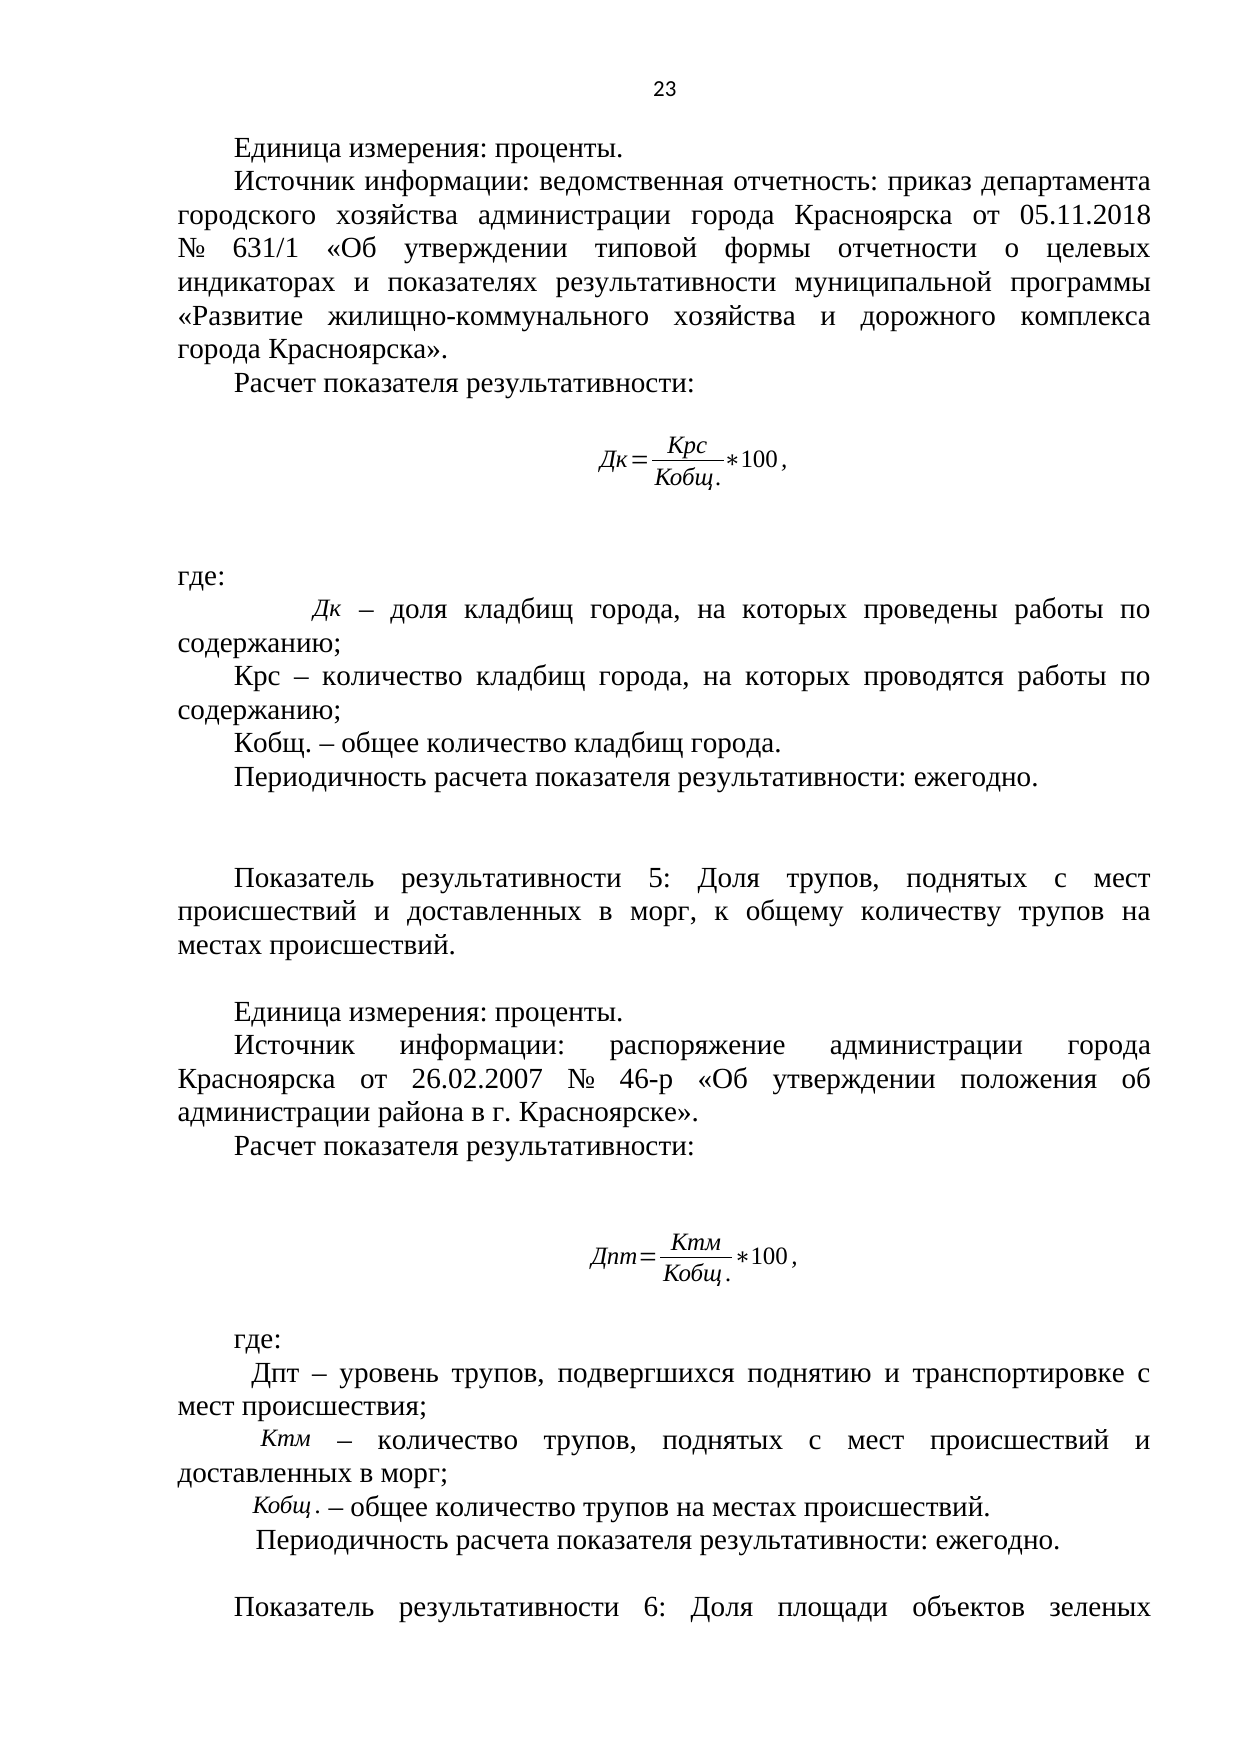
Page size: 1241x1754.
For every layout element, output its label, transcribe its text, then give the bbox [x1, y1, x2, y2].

text где: [177, 1321, 1152, 1355]
text Источник информации: ведомственная отчетность: приказ департамента городского хозяйства администрации города Красноярска от 05.11.2018 № 631/1 «Об утверждении типовой формы отчетности о целевых индикаторах и показателях результативности муниципальной программы «Развитие жилищно-коммунального хозяйства и дорожного комплекса города Красноярска». [177, 163, 1152, 365]
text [177, 1589, 1152, 1623]
text Показатель результативности 5: Доля трупов, поднятых с мест происшествий и доставленных в морг, к общему количеству трупов на местах происшествий. [177, 860, 1152, 960]
text – количество трупов, поднятых с мест происшествий и доставленных в морг; [177, 1422, 1152, 1489]
text Расчет показателя результативности: [177, 365, 1152, 398]
text Периодичность расчета показателя результативности: ежегодно. [177, 1522, 1152, 1556]
text – доля кладбищ города, на которых проведены работы по содержанию; [177, 591, 1152, 658]
text Крс – количество кладбищ города, на которых проводятся работы по содержанию; [177, 658, 1152, 726]
text Расчет показателя результативности: [177, 1128, 1152, 1162]
text Источник информации: распоряжение администрации города Красноярска от 26.02.2007 № 46-р «Об утверждении положения об администрации района в г. Красноярске». [177, 1027, 1152, 1128]
text где: [177, 558, 1152, 591]
text – общее количество трупов на местах происшествий. [177, 1489, 1152, 1522]
text Единица измерения: проценты. [177, 994, 1152, 1027]
text Кобщ. – общее количество кладбищ города. [177, 726, 1152, 759]
text Дпт – уровень трупов, подвергшихся поднятию и транспортировке с мест происшествия; [177, 1355, 1152, 1422]
text Единица измерения: проценты. [177, 130, 1152, 163]
text Периодичность расчета показателя результативности: ежегодно. [177, 759, 1152, 793]
